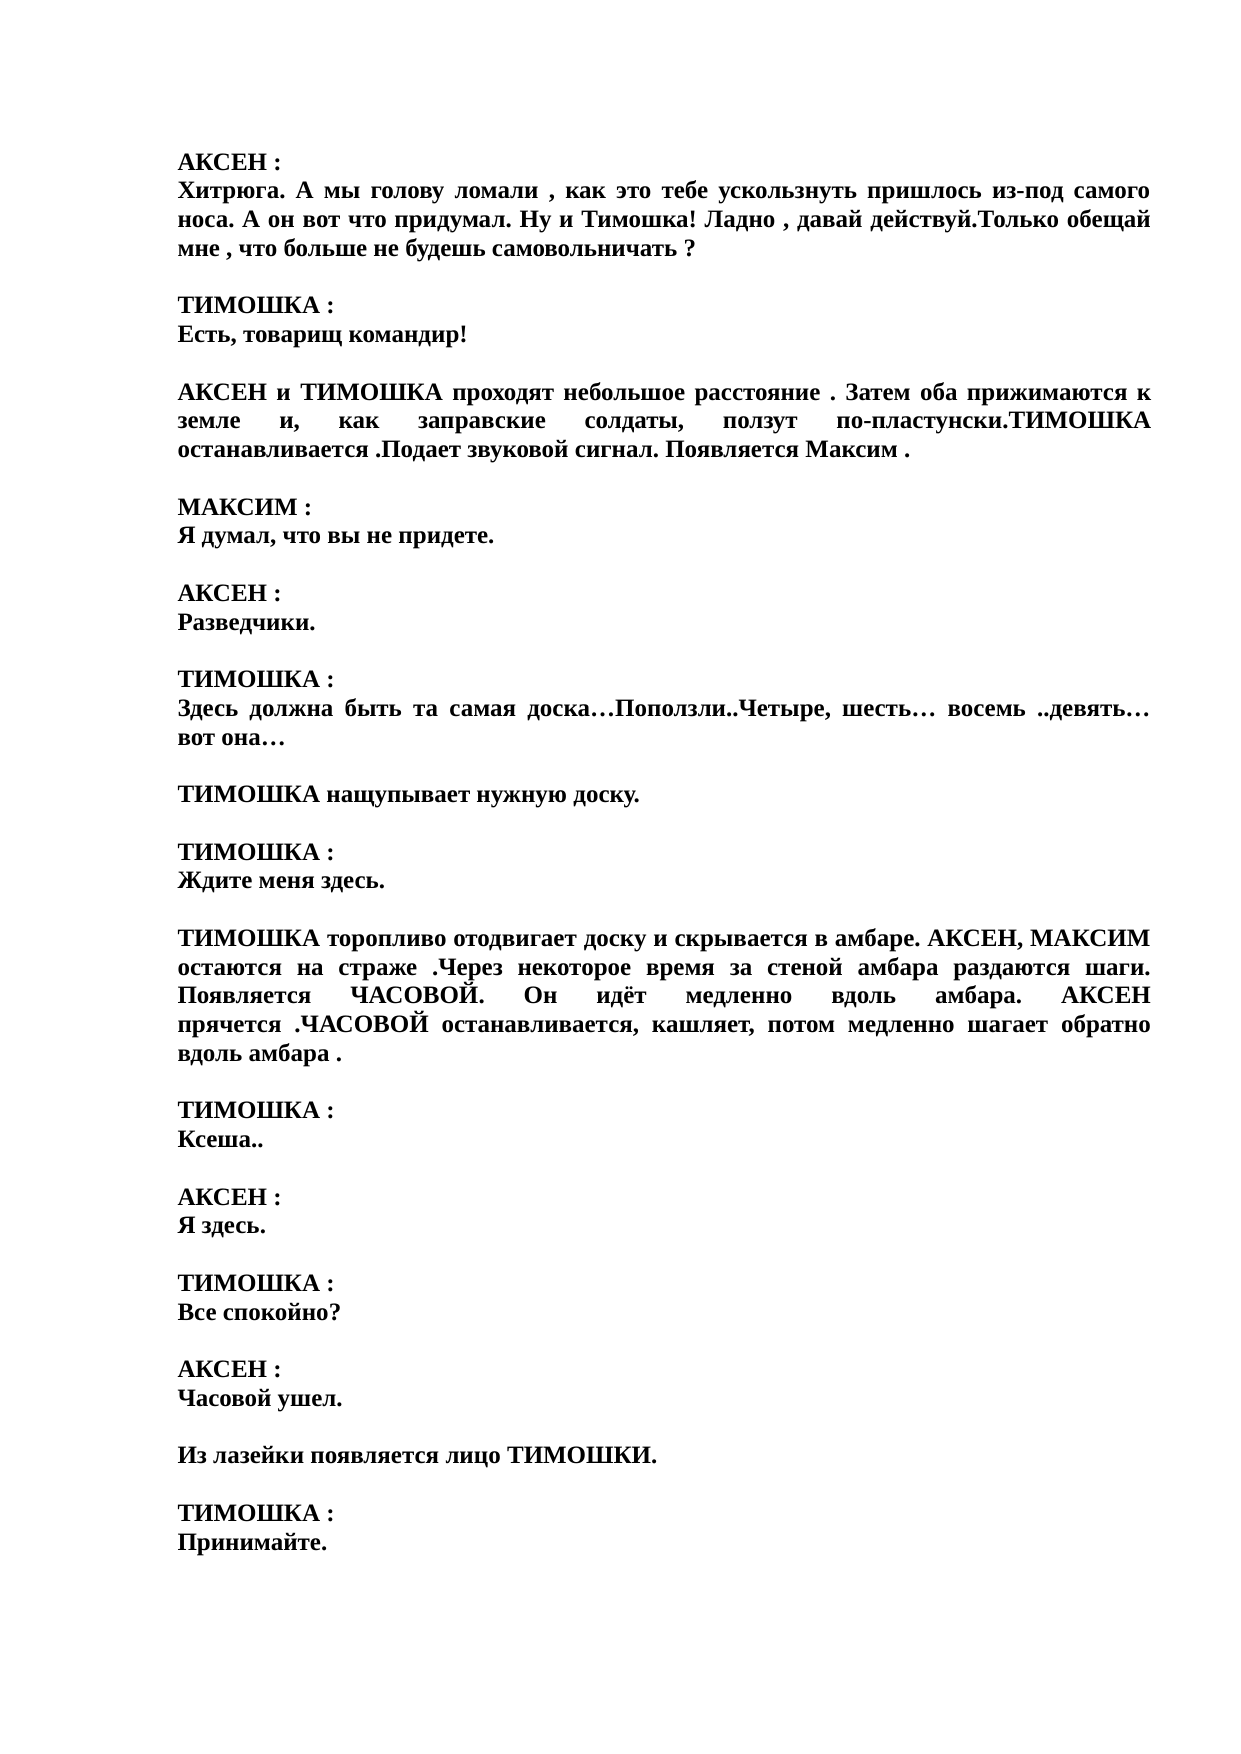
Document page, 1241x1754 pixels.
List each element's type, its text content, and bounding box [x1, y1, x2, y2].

text ТИМОШКА : [177, 1498, 1152, 1527]
text Принимайте. [177, 1527, 1152, 1556]
text АКСЕН и ТИМОШКА проходят небольшое расстояние . Затем оба прижимаются к земле и, как заправские солдаты, ползут по-пластунски.ТИМОШКА останавливается .Подает звуковой сигнал. Появляется Максим . [177, 377, 1152, 463]
text АКСЕН : [177, 1182, 1152, 1211]
text МАКСИМ : [177, 492, 1152, 521]
text Разведчики. [177, 607, 1152, 636]
text Хитрюга. А мы голову ломали , как это тебе ускользнуть пришлось из-под самого носа. А он вот что придумал. Ну и Тимошка! Ладно , давай действуй.Только обещай мне , что больше не будешь самовольничать ? [177, 176, 1152, 262]
text АКСЕН : [177, 578, 1152, 607]
text АКСЕН : [177, 1354, 1152, 1383]
text Есть, товарищ командир! [177, 319, 1152, 348]
text ТИМОШКА : [177, 1268, 1152, 1297]
text ТИМОШКА : [177, 664, 1152, 693]
text ТИМОШКА : [177, 837, 1152, 866]
text АКСЕН : [177, 147, 1152, 176]
text Все спокойно? [177, 1297, 1152, 1326]
text Из лазейки появляется лицо ТИМОШКИ. [177, 1441, 1152, 1469]
text ТИМОШКА торопливо отодвигает доску и скрывается в амбаре. АКСЕН, МАКСИМ остаются на страже .Через некоторое время за стеной амбара раздаются шаги. Появляется ЧАСОВОЙ. Он идёт медленно вдоль амбара. АКСЕН прячется .ЧАСОВОЙ останавливается, кашляет, потом медленно шагает обратно вдоль амбара . [177, 923, 1152, 1067]
text Здесь должна быть та самая доска…Поползли..Четыре, шесть… восемь ..девять… вот она… [177, 693, 1152, 751]
text Часовой ушел. [177, 1383, 1152, 1412]
text Ксеша.. [177, 1124, 1152, 1153]
text ТИМОШКА нащупывает нужную доску. [177, 779, 1152, 808]
text ТИМОШКА : [177, 1096, 1152, 1124]
text Ждите меня здесь. [177, 866, 1152, 894]
text Я думал, что вы не придете. [177, 521, 1152, 549]
text ТИМОШКА : [177, 291, 1152, 319]
text Я здесь. [177, 1211, 1152, 1239]
